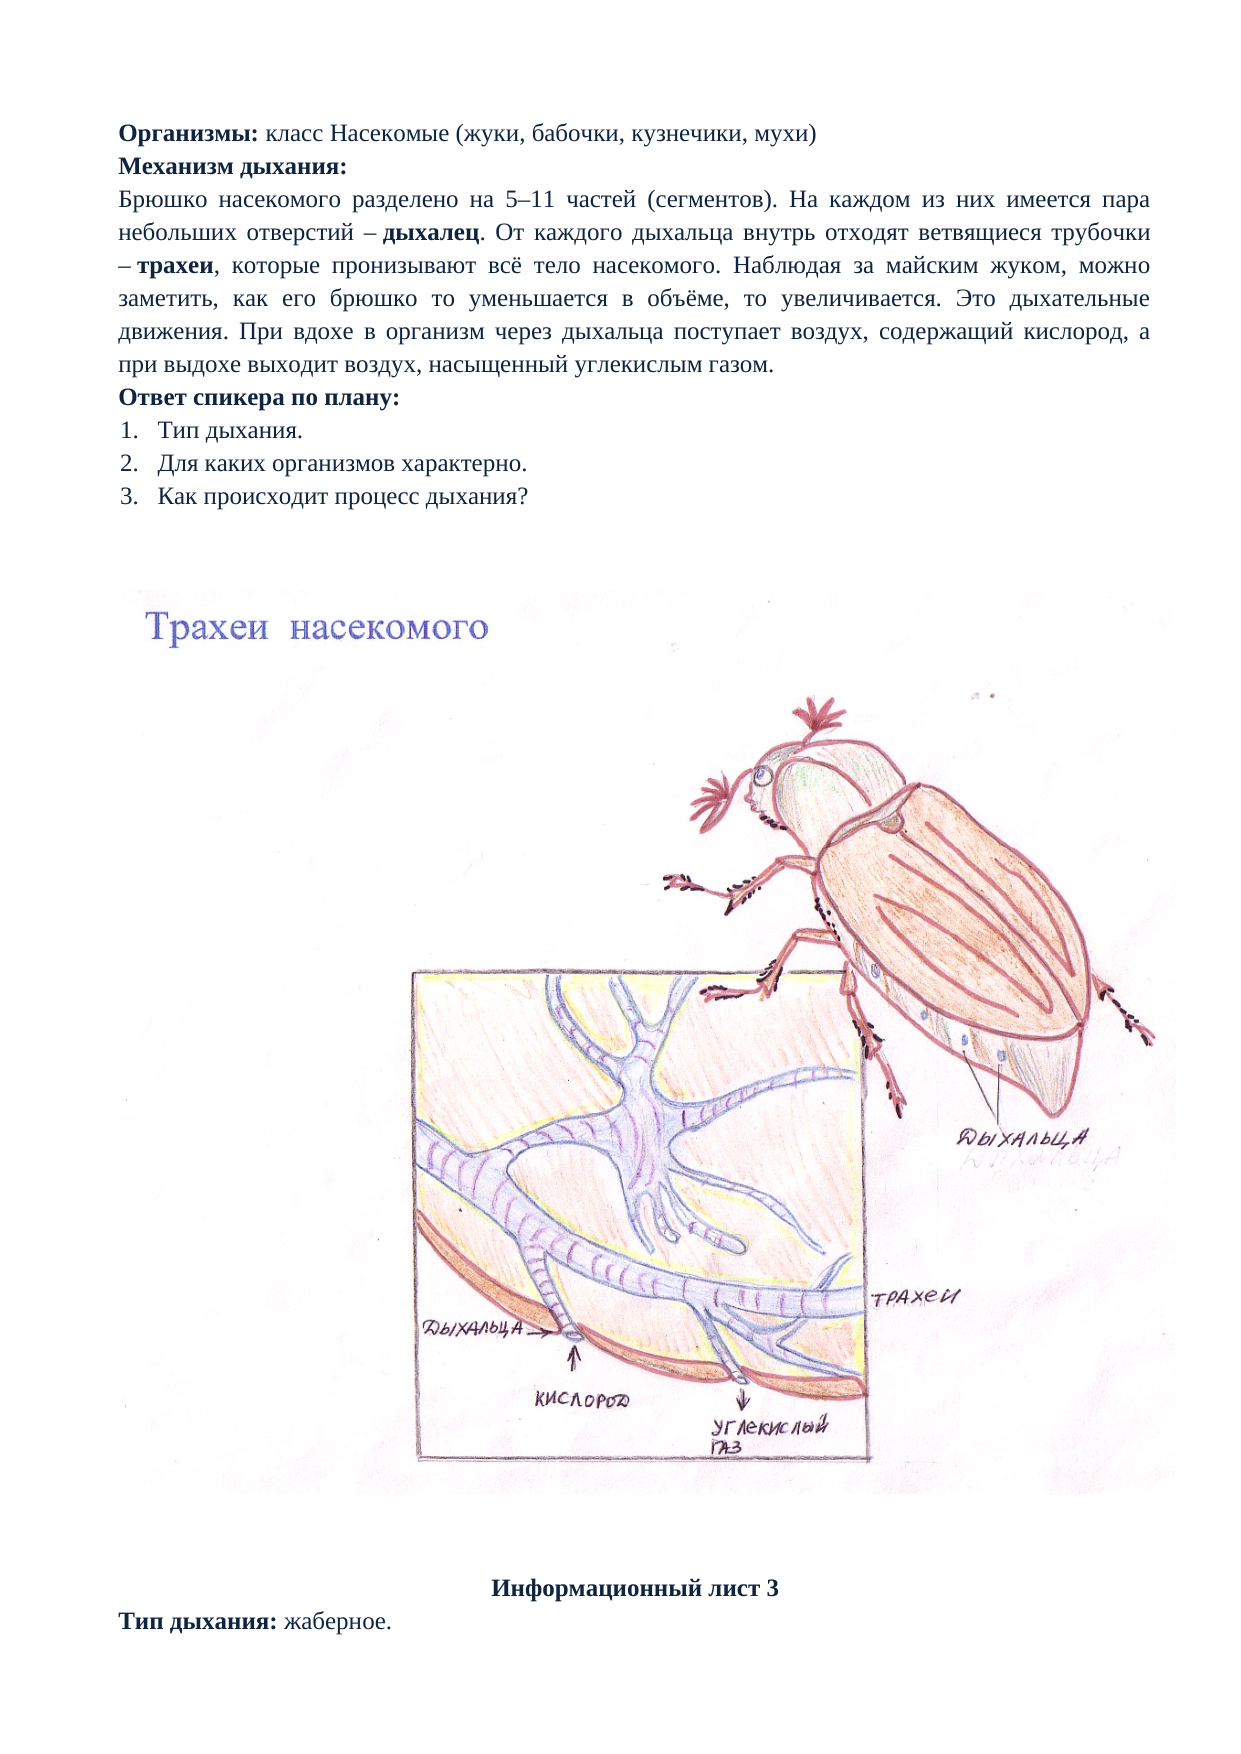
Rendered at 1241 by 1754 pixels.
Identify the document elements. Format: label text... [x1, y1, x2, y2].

text Брюшко насекомого разделено на 5–11 частей (сегментов). На каждом из них имеется пара небольших отверстий – дыхалец. От каждого дыхальца внутрь отходят ветвящиеся трубочки – трахеи, которые пронизывают всё тело насекомого. Наблюдая за майским жуком, можно заметить, как его брюшко то уменьшается в объёме, то увеличивается. Это дыхательные движения. При вдохе в организм через дыхальца поступает воздух, содержащий кислород, а при выдохе выходит воздух, насыщенный углекислым газом. [118, 184, 1152, 378]
text Организмы: класс Насекомые (жуки, бабочки, кузнечики, мухи) [118, 118, 1152, 147]
picture [122, 590, 1175, 1494]
text Информационный лист 3 [118, 1573, 1152, 1602]
text Тип дыхания: жаберное. [118, 1606, 1152, 1635]
text Ответ спикера по плану: [118, 382, 1152, 411]
list Тип дыхания. [120, 415, 1152, 444]
text Механизм дыхания: [118, 151, 1152, 180]
list Для каких организмов характерно. [120, 448, 1152, 477]
list Как происходит процесс дыхания? [120, 481, 1152, 510]
